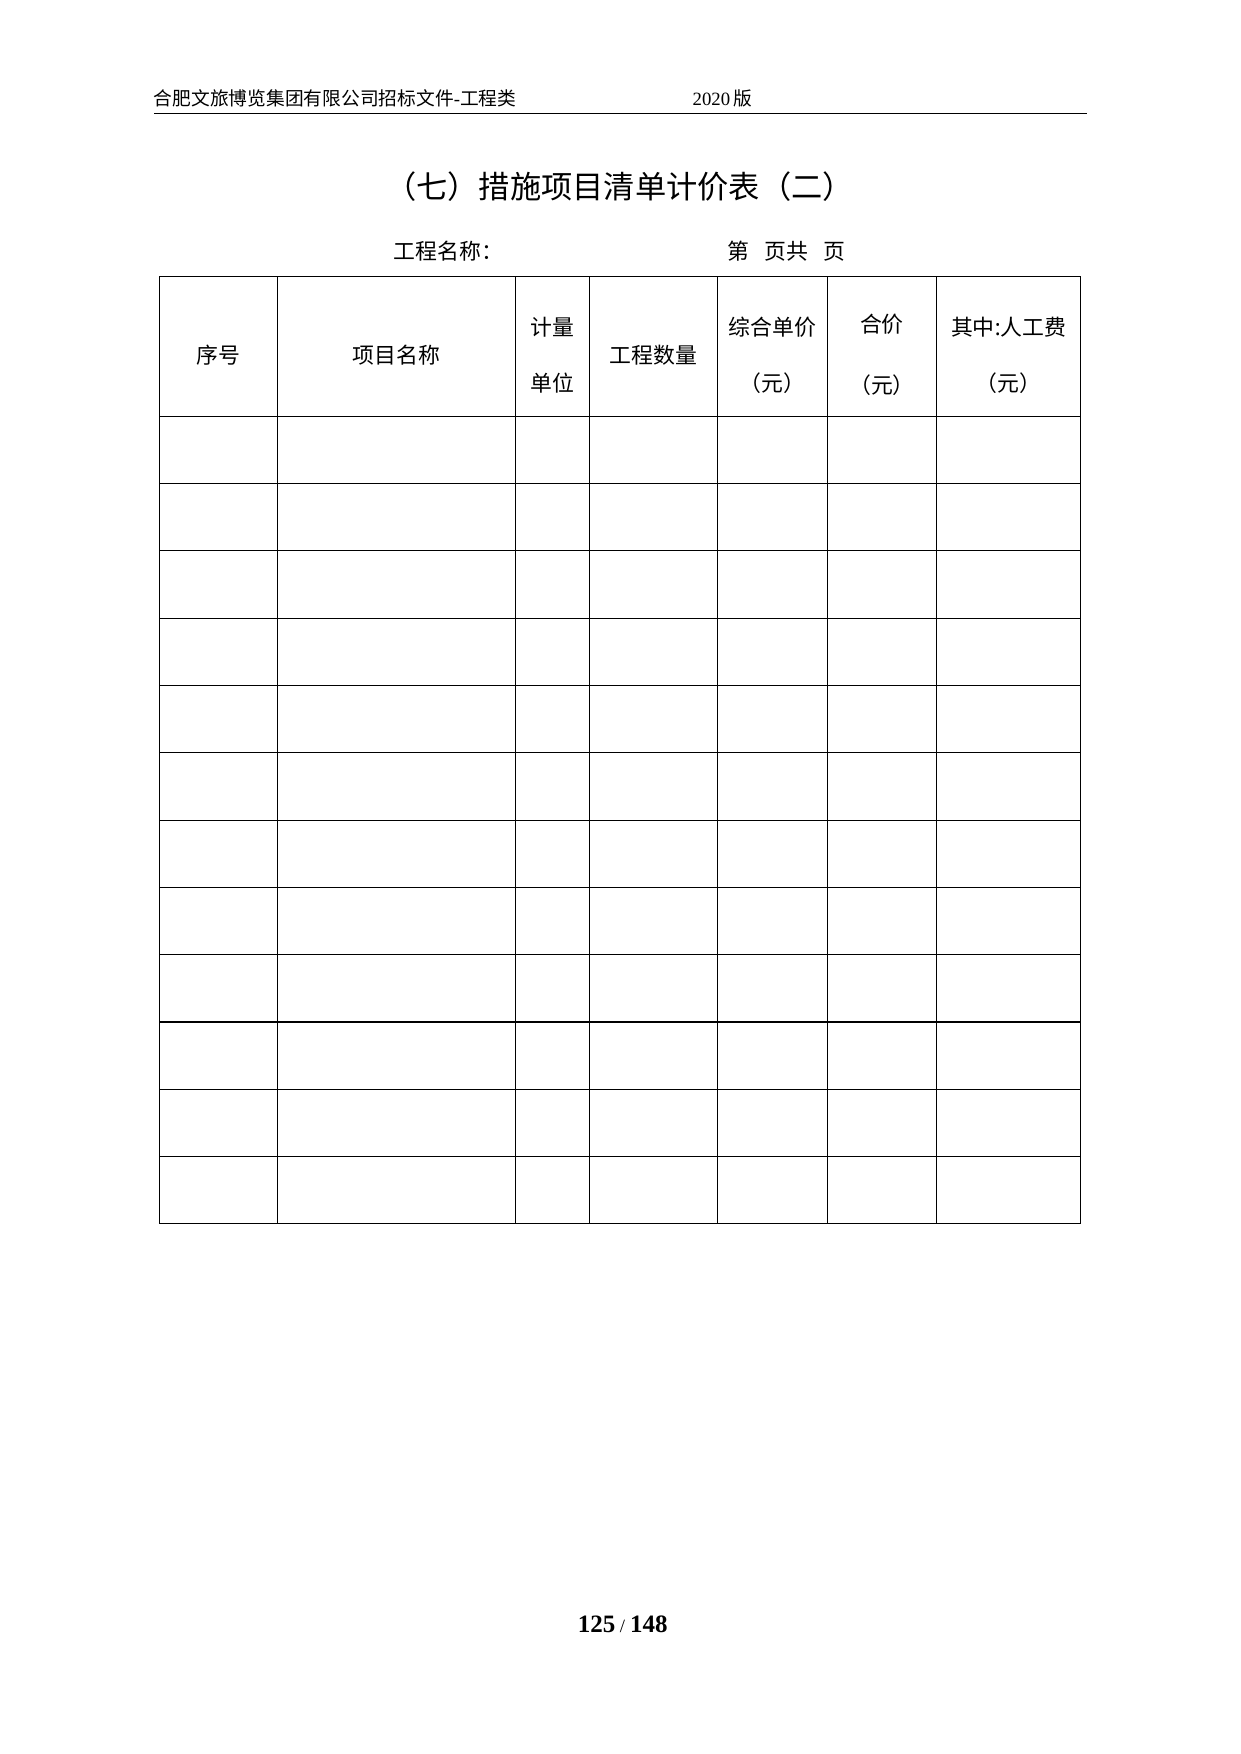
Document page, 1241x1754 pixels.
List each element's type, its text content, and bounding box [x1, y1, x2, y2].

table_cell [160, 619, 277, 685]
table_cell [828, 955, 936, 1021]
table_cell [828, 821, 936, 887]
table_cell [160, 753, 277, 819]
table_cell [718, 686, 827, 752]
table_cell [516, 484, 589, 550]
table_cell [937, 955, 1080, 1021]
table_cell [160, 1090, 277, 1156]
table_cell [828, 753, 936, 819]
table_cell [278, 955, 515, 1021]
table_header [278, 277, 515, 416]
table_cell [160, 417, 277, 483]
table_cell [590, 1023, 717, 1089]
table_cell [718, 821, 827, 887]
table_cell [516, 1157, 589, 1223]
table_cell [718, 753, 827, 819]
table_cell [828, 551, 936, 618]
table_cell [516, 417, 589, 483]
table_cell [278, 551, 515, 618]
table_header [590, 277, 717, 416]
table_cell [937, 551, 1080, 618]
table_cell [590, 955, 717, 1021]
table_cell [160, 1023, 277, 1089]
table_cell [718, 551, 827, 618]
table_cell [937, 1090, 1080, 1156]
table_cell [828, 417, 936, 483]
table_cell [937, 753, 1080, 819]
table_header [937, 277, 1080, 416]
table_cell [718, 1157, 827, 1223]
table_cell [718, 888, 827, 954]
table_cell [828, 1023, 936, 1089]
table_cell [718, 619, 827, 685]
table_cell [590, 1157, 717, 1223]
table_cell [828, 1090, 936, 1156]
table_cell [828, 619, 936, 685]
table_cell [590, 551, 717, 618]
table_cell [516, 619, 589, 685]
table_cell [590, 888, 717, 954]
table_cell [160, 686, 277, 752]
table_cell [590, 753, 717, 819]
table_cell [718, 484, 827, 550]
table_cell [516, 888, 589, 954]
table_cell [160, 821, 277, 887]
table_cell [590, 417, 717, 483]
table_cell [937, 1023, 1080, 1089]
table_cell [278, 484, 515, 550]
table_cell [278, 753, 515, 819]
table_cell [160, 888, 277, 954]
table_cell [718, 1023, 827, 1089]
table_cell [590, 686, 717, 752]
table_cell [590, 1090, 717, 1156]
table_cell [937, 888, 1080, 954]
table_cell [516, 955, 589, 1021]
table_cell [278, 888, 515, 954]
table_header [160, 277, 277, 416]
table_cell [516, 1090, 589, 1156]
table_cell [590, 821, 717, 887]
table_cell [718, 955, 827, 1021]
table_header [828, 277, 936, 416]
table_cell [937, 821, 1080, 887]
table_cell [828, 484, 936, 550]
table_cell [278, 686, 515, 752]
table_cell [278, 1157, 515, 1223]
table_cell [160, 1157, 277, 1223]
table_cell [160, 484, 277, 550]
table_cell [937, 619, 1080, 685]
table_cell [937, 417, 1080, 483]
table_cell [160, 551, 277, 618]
text （七）措施项目清单计价表（二） [151, 153, 1087, 210]
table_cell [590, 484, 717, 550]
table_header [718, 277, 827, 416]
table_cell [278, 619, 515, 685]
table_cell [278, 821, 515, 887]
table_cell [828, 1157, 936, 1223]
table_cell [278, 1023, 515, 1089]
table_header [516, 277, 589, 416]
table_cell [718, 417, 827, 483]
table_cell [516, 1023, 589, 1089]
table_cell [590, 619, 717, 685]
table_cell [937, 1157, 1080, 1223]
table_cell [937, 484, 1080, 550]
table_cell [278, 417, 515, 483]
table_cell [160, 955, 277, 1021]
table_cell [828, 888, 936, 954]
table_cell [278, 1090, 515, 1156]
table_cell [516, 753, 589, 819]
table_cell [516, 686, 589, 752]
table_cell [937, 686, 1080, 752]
text 工程名称： 第 页共 页 [151, 215, 1087, 271]
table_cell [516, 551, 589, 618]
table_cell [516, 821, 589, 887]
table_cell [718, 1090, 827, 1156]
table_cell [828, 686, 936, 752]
